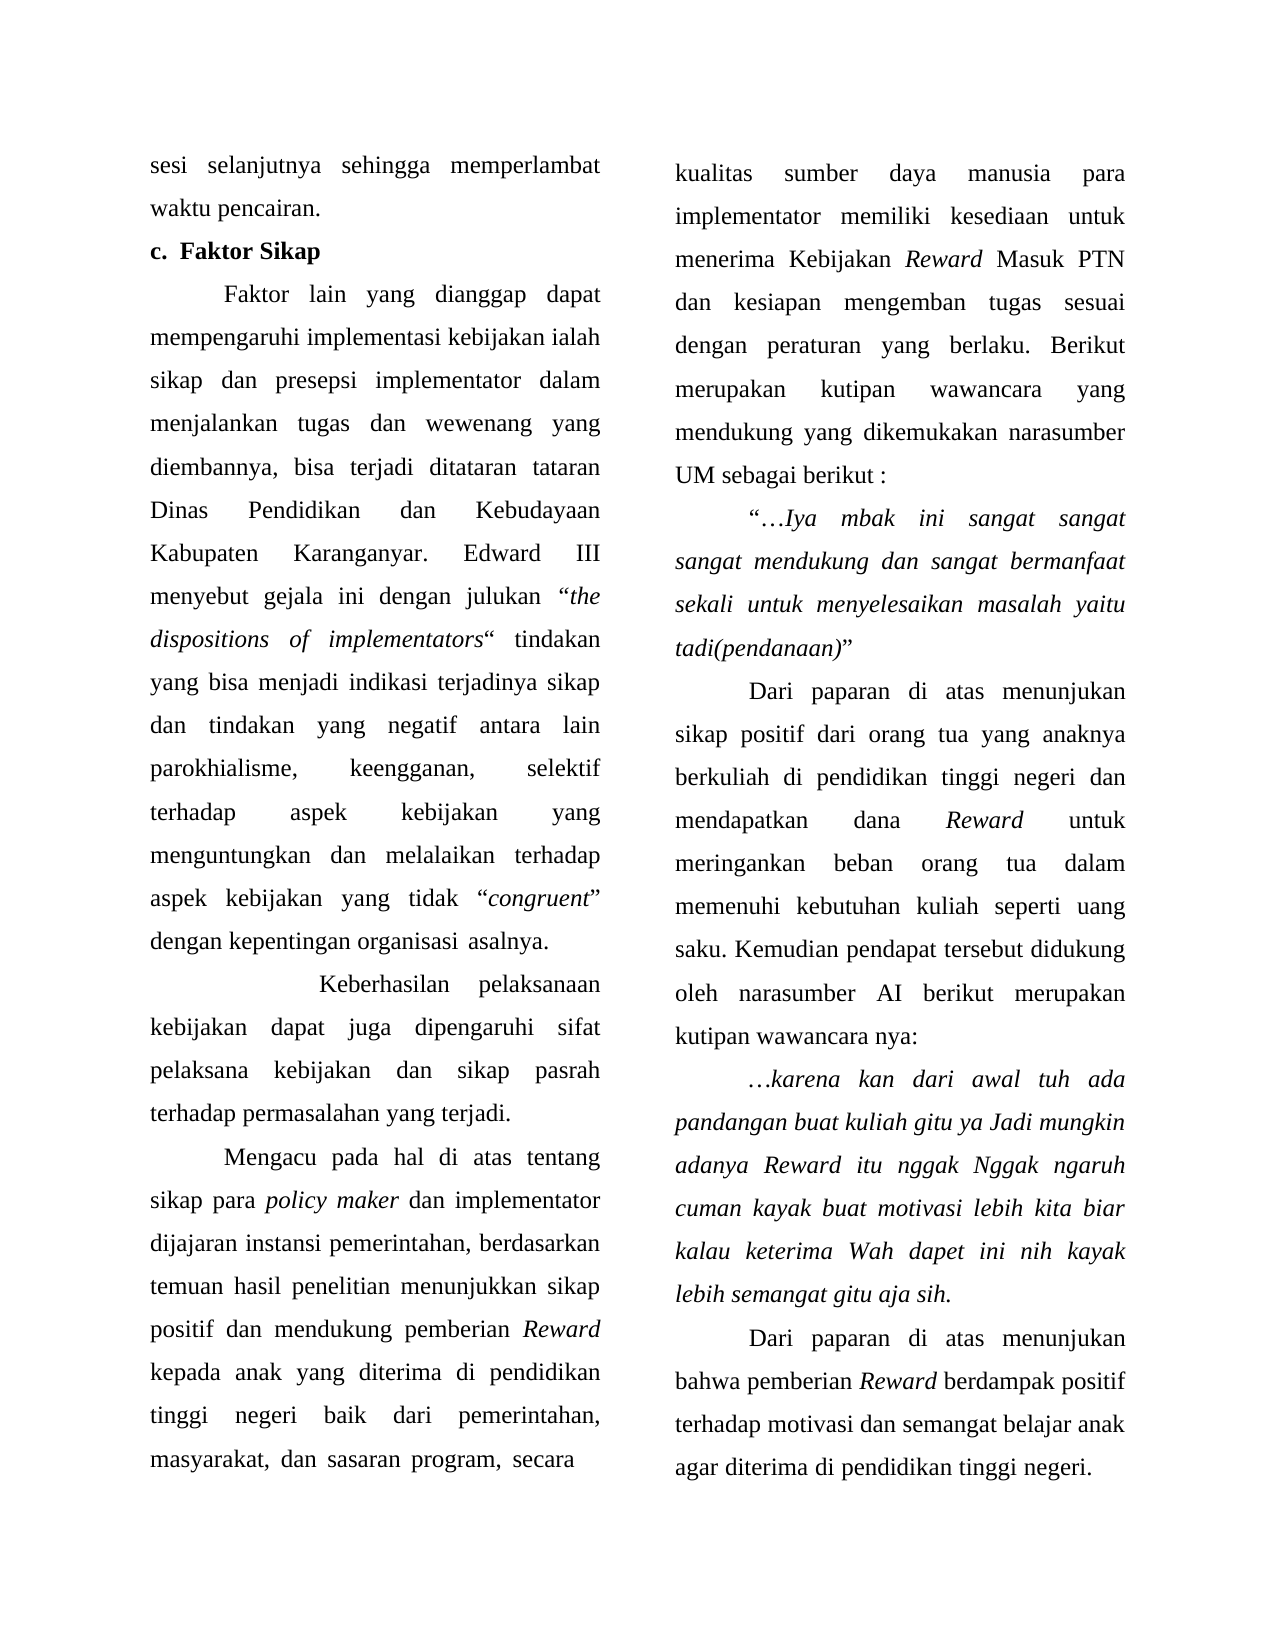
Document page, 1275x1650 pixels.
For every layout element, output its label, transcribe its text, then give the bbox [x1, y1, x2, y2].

text Dari paparan di atas menunjukan sikap positif dari orang tua yang anaknya berkuliah di pendidikan tinggi negeri dan mendapatkan dana Reward untuk meringankan beban orang tua dalam memenuhi kebutuhan kuliah seperti uang saku. Kemudian pendapat tersebut didukung oleh narasumber AI berikut merupakan kutipan wawancara nya: [675, 676, 1126, 1049]
text sesi selanjutnya sehingga memperlambat waktu pencairan. [150, 150, 600, 222]
subtitle Faktor Sikap [150, 236, 604, 265]
text Faktor lain yang dianggap dapat mempengaruhi implementasi kebijakan ialah sikap dan presepsi implementator dalam menjalankan tugas dan wewenang yang diembannya, bisa terjadi ditataran tataran Dinas Pendidikan dan Kebudayaan Kabupaten Karanganyar. Edward III menyebut gejala ini dengan julukan “the dispositions of implementators“ tindakan yang bisa menjadi indikasi terjadinya sikap dan tindakan yang negatif antara lain parokhialisme, keengganan, selektif terhadap aspek kebijakan yang menguntungkan dan melalaikan terhadap aspek kebijakan yang tidak “congruent” dengan kepentingan organisasi asalnya. Keberhasilan pelaksanaan kebijakan dapat juga dipengaruhi sifat pelaksana kebijakan dan sikap pasrah terhadap permasalahan yang terjadi. [150, 279, 600, 1127]
text “…Iya mbak ini sangat sangat sangat mendukung dan sangat bermanfaat sekali untuk menyelesaikan masalah yaitu tadi(pendanaan)” [675, 503, 1125, 661]
text Dari paparan di atas menunjukan bahwa pemberian Reward berdampak positif terhadap motivasi dan semangat belajar anak agar diterima di pendidikan tinggi negeri. [675, 1323, 1125, 1481]
text …karena kan dari awal tuh ada pandangan buat kuliah gitu ya Jadi mungkin adanya Reward itu nggak Nggak ngaruh cuman kayak buat motivasi lebih kita biar kalau keterima Wah dapet ini nih kayak lebih semangat gitu aja sih. [675, 1064, 1125, 1308]
text kualitas sumber daya manusia para implementator memiliki kesediaan untuk menerima Kebijakan Reward Masuk PTN dan kesiapan mengemban tugas sesuai dengan peraturan yang berlaku. Berikut merupakan kutipan wawancara yang mendukung yang dikemukakan narasumber UM sebagai berikut : [675, 158, 1125, 489]
text Mengacu pada hal di atas tentang sikap para policy maker dan implementator dijajaran instansi pemerintahan, berdasarkan temuan hasil penelitian menunjukkan sikap positif dan mendukung pemberian Reward kepada anak yang diterima di pendidikan tinggi negeri baik dari pemerintahan, masyarakat, dan sasaran program, secara [150, 1142, 600, 1472]
